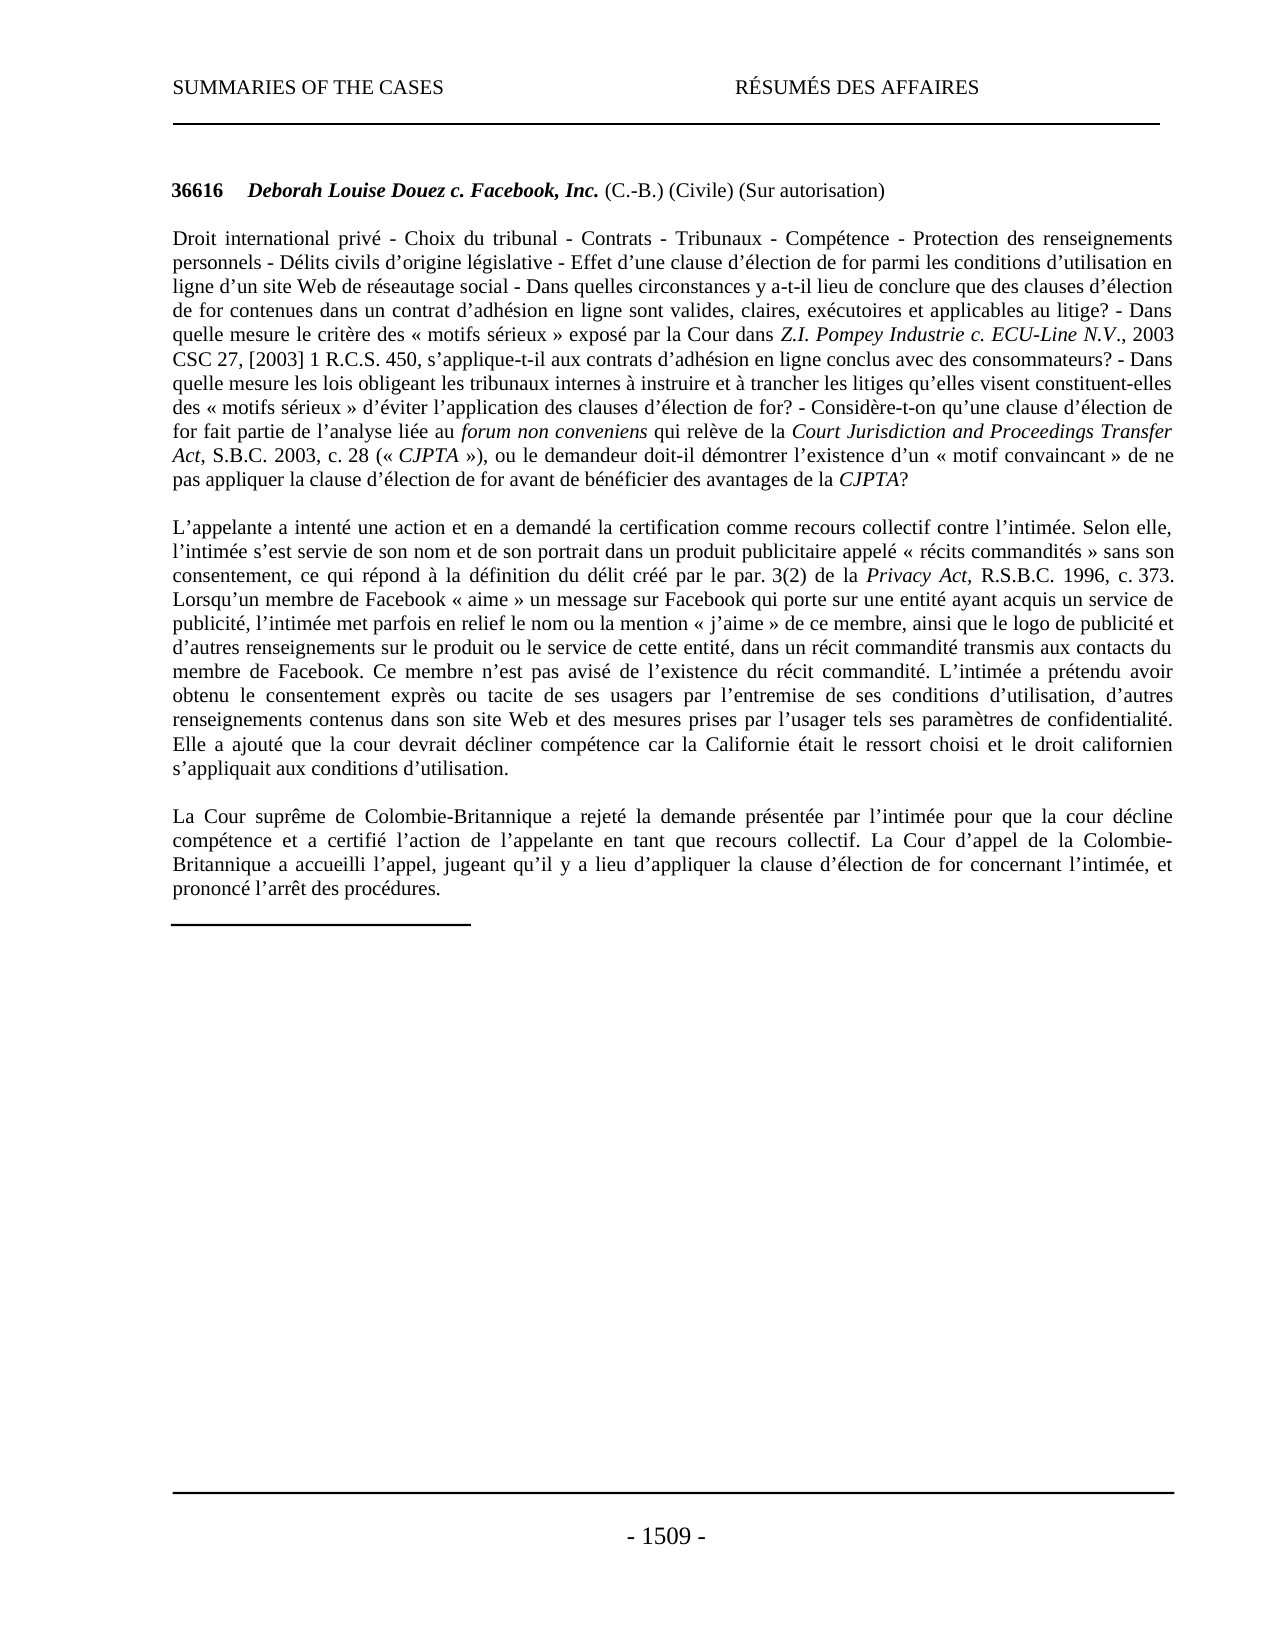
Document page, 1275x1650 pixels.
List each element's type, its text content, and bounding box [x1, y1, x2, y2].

text 36616 Deborah Louise Douez c. Facebook, Inc. (C.-B.) (Civile) (Sur autorisation) [171, 178, 1174, 202]
text L’appelante a intenté une action et en a demandé la certification comme recours collectif contre l’intimée. Selon elle, l’intimée s’est servie de son nom et de son portrait dans un produit publicitaire appelé « récits commandités » sans son consentement, ce qui répond à la définition du délit créé par le par. 3(2) de la Privacy Act, R.S.B.C. 1996, c. 373. Lorsqu’un membre de Facebook « aime » un message sur Facebook qui porte sur une entité ayant acquis un service de publicité, l’intimée met parfois en relief le nom ou la mention « j’aime » de ce membre, ainsi que le logo de publicité et d’autres renseignements sur le produit ou le service de cette entité, dans un récit commandité transmis aux contacts du membre de Facebook. Ce membre n’est pas avisé de l’existence du récit commandité. L’intimée a prétendu avoir obtenu le consentement exprès ou tacite de ses usagers par l’entremise de ses conditions d’utilisation, d’autres renseignements contenus dans son site Web et des mesures prises par l’usager tels ses paramètres de confidentialité. Elle a ajouté que la cour devrait décliner compétence car la Californie était le ressort choisi et le droit californien s’appliquait aux conditions d’utilisation. [172, 515, 1174, 779]
text Droit international privé - Choix du tribunal - Contrats - Tribunaux - Compétence - Protection des renseignements personnels - Délits civils d’origine législative - Effet d’une clause d’élection de for parmi les conditions d’utilisation en ligne d’un site Web de réseautage social - Dans quelles circonstances y a-t-il lieu de conclure que des clauses d’élection de for contenues dans un contrat d’adhésion en ligne sont valides, claires, exécutoires et applicables au litige? - Dans quelle mesure le critère des « motifs sérieux » exposé par la Cour dans Z.I. Pompey Industrie c. ECU-Line N.V., 2003 CSC 27, [2003] 1 R.C.S. 450, s’applique-t-il aux contrats d’adhésion en ligne conclus avec des consommateurs? - Dans quelle mesure les lois obligeant les tribunaux internes à instruire et à trancher les litiges qu’elles visent constituent-elles des « motifs sérieux » d’éviter l’application des clauses d’élection de for? - Considère-t-on qu’une clause d’élection de for fait partie de l’analyse liée au forum non conveniens qui relève de la Court Jurisdiction and Proceedings Transfer Act, S.B.C. 2003, c. 28 (« CJPTA »), ou le demandeur doit-il démontrer l’existence d’un « motif convaincant » de ne pas appliquer la clause d’élection de for avant de bénéficier des avantages de la CJPTA? [172, 226, 1174, 491]
text La Cour suprême de Colombie-Britannique a rejeté la demande présentée par l’intimée pour que la cour décline compétence et a certifié l’action de l’appelante en tant que recours collectif. La Cour d’appel de la Colombie-Britannique a accueilli l’appel, jugeant qu’il y a lieu d’appliquer la clause d’élection de for concernant l’intimée, et prononcé l’arrêt des procédures. [172, 804, 1174, 900]
